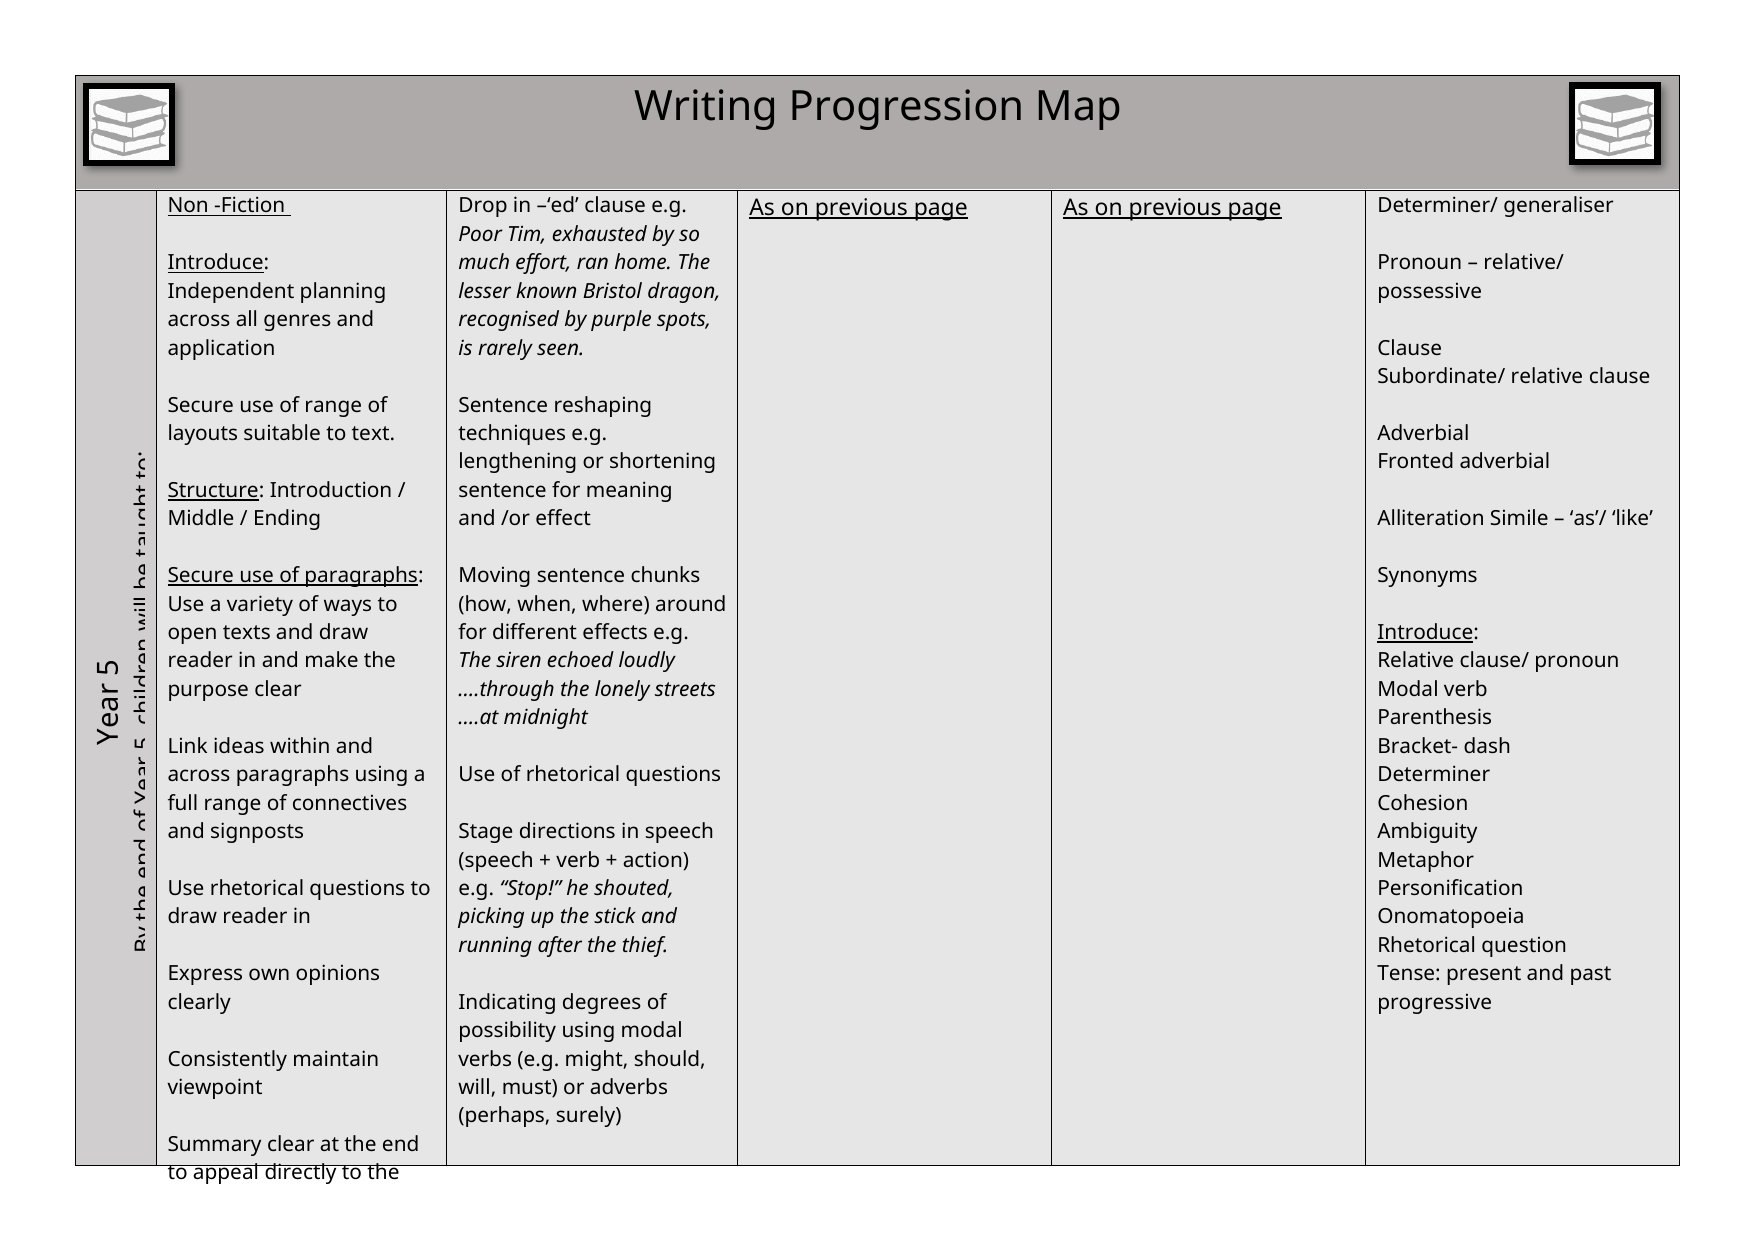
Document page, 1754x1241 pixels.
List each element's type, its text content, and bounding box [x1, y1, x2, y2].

table_cell Year 5 By the end of Year 5, children will be taught to: [76, 191, 156, 1165]
table_cell As on previous page [738, 191, 1051, 1165]
table_header Writing Progression Map [76, 76, 1679, 189]
table_cell Determiner/ generaliser Pronoun – relative/ possessive Clause Subordinate/ relative clause Adverbial Fronted adverbial Alliteration Simile – ‘as’/ ‘like’ Synonyms Introduce: Relative clause/ pronoun Modal verb Parenthesis Bracket- dash Determiner Cohesion Ambiguity Metaphor Personification Onomatopoeia Rhetorical question Tense: present and past progressive [1366, 191, 1679, 1165]
table_cell Drop in –‘ed’ clause e.g. Poor Tim, exhausted by so much effort, ran home. The lesser known Bristol dragon, recognised by purple spots, is rarely seen. Sentence reshaping techniques e.g. lengthening or shortening sentence for meaning and /or effect Moving sentence chunks (how, when, where) around for different effects e.g. The siren echoed loudly ….through the lonely streets ….at midnight Use of rhetorical questions Stage directions in speech (speech + verb + action) e.g. “Stop!” he shouted, picking up the stick and running after the thief. Indicating degrees of possibility using modal verbs (e.g. might, should, will, must) or adverbs (perhaps, surely) [447, 191, 737, 1165]
table_cell Non -Fiction Introduce: Independent planning across all genres and application Secure use of range of layouts suitable to text. Structure: Introduction / Middle / Ending Secure use of paragraphs: Use a variety of ways to open texts and draw reader in and make the purpose clear Link ideas within and across paragraphs using a full range of connectives and signposts Use rhetorical questions to draw reader in Express own opinions clearly Consistently maintain viewpoint Summary clear at the end to appeal directly to the reader [157, 191, 446, 1165]
table_cell As on previous page [1052, 191, 1365, 1165]
